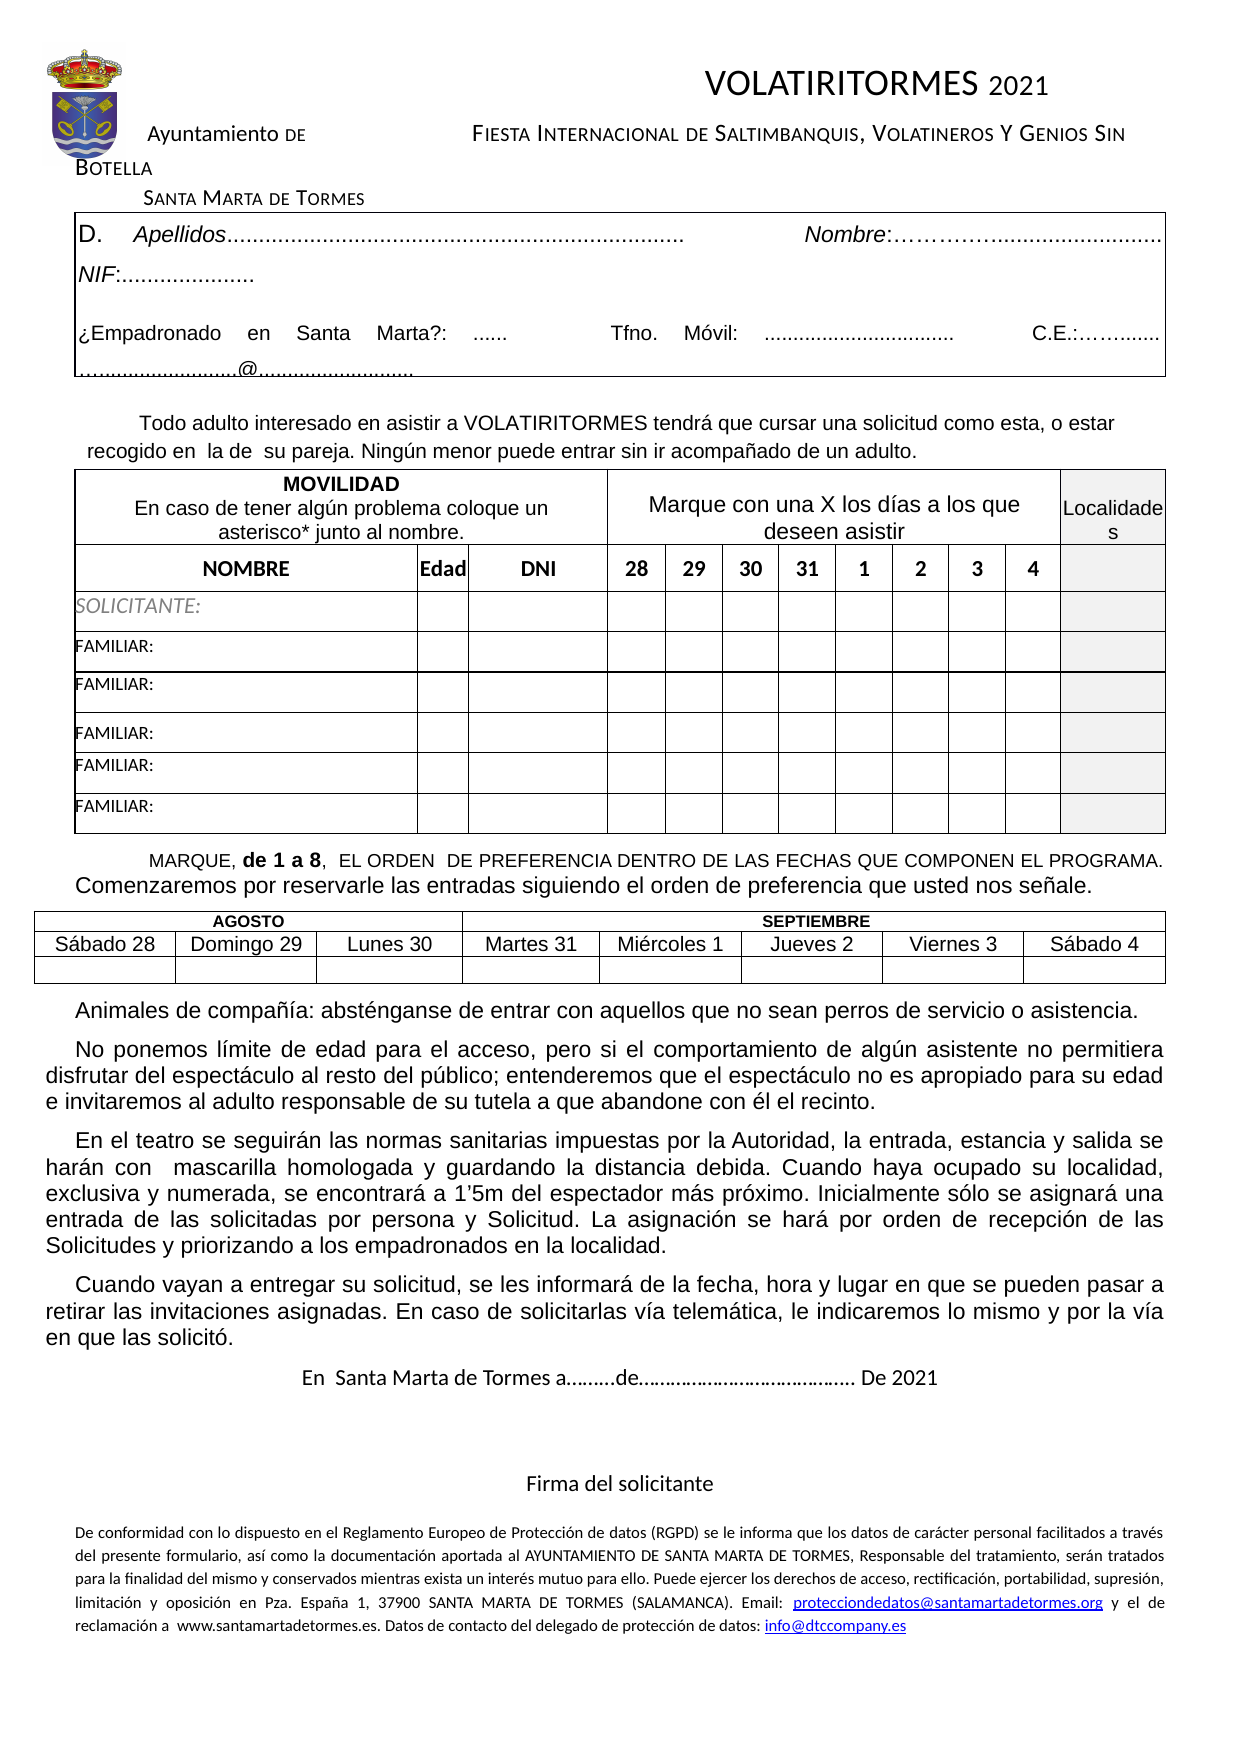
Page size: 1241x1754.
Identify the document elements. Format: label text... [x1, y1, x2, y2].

table_cell FAMILIAR: [76, 632, 417, 671]
table_cell [418, 632, 468, 671]
table_cell 30 [723, 545, 778, 591]
table_cell 31 [779, 545, 835, 591]
table_cell [463, 957, 599, 983]
table_cell [723, 632, 778, 671]
table_cell 1 [836, 545, 892, 591]
table_cell [666, 794, 722, 833]
table_cell FAMILIAR: [76, 794, 417, 833]
table_cell [779, 794, 835, 833]
table_cell [469, 592, 607, 631]
table_header D. Apellidos........................................................................ Nombre:……….…........................... NIF:..................... ¿Empadronado en Santa Marta?: ...... Tfno. Móvil: ................................. C.E.:…….......…........................@........................... Solicito las siguientes invitaciones para mí, mi pareja, mis hijos menores de edad y las fechas que señalo: [76, 213, 1165, 376]
table_cell [418, 673, 468, 712]
table_cell [666, 713, 722, 752]
table_cell Jueves 2 [742, 932, 882, 956]
table_cell [949, 632, 1005, 671]
picture [42, 42, 127, 166]
table_cell [836, 713, 892, 752]
table_cell Localidades [1061, 470, 1165, 544]
table_cell MOVILIDAD En caso de tener algún problema coloque un asterisco* junto al nombre. [76, 470, 607, 544]
table_cell [893, 592, 948, 631]
table_cell [418, 713, 468, 752]
table_cell [176, 957, 316, 983]
table_cell [469, 753, 607, 793]
table_cell [1006, 794, 1060, 833]
table_cell [779, 673, 835, 712]
text Cuando vayan a entregar su solicitud, se les informará de la fecha, hora y lugar en que se pueden pasar a retirar las invitaciones asignadas. En caso de solicitarlas vía telemática, le indicaremos lo mismo y por la vía en que las solicitó. [45, 1271, 1165, 1350]
table_cell [469, 794, 607, 833]
table_cell [35, 957, 175, 983]
table_cell [1006, 753, 1060, 793]
table_cell [1006, 632, 1060, 671]
table_cell [666, 753, 722, 793]
text MARQUE, de 1 a 8, EL ORDEN DE PREFERENCIA DENTRO DE LAS FECHAS QUE COMPONEN EL PROGRAMA. Comenzaremos por reservarle las entradas siguiendo el orden de preferencia que usted nos señale. [75, 847, 1165, 898]
table_cell [608, 794, 665, 833]
table_cell 29 [666, 545, 722, 591]
table_cell [666, 592, 722, 631]
table_cell [666, 632, 722, 671]
text De conformidad con lo dispuesto en el Reglamento Europeo de Protección de datos (RGPD) se le informa que los datos de carácter personal facilitados a través del presente formulario, así como la documentación aportada al AYUNTAMIENTO DE SANTA MARTA DE TORMES, Responsable del tratamiento, serán tratados para la finalidad del mismo y conservados mientras exista un interés mutuo para ello. Puede ejercer los derechos de acceso, rectificación, portabilidad, supresión, limitación y oposición en Pza. España 1, 37900 SANTA MARTA DE TORMES (SALAMANCA). Email: protecciondedatos@santamartadetormes.org y el de reclamación a www.santamartadetormes.es. Datos de contacto del delegado de protección de datos: info@dtccompany.es [75, 1522, 1165, 1636]
table_cell [418, 753, 468, 793]
table_cell Domingo 29 [176, 932, 316, 956]
table_cell [1061, 794, 1165, 833]
table_cell [723, 794, 778, 833]
text Firma del solicitante [75, 1469, 1165, 1497]
table_cell [469, 713, 607, 752]
table_cell [779, 753, 835, 793]
table_cell [1024, 957, 1165, 983]
table_cell [836, 794, 892, 833]
table_cell [893, 673, 948, 712]
table_cell [1061, 592, 1165, 631]
table_cell [893, 713, 948, 752]
table_cell [893, 753, 948, 793]
table_cell [893, 632, 948, 671]
table_cell 28 [608, 545, 665, 591]
table_cell Martes 31 [463, 932, 599, 956]
table_cell 2 [893, 545, 948, 591]
table_cell [608, 753, 665, 793]
table_cell [949, 794, 1005, 833]
table_cell [317, 957, 462, 983]
table_cell [600, 957, 741, 983]
table_cell [608, 713, 665, 752]
table_cell [949, 673, 1005, 712]
table_cell [779, 713, 835, 752]
table_cell [418, 794, 468, 833]
table_header SEPTIEMBRE [463, 912, 1165, 931]
table_cell 4 [1006, 545, 1060, 591]
table_cell Sábado 28 [35, 932, 175, 956]
table_cell [836, 673, 892, 712]
table_cell [723, 592, 778, 631]
table_cell [469, 632, 607, 671]
text En el teatro se seguirán las normas sanitarias impuestas por la Autoridad, la entrada, estancia y salida se harán con mascarilla homologada y guardando la distancia debida. Cuando haya ocupado su localidad, exclusiva y numerada, se encontrará a 1’5m del espectador más próximo. Inicialmente sólo se asignará una entrada de las solicitadas por persona y Solicitud. La asignación se hará por orden de recepción de las Solicitudes y priorizando a los empadronados en la localidad. [45, 1127, 1165, 1259]
table_cell [779, 632, 835, 671]
table_cell Edad [418, 545, 468, 591]
table_cell [779, 592, 835, 631]
table_cell [836, 632, 892, 671]
table_cell NOMBRE [76, 545, 417, 591]
table_cell [949, 592, 1005, 631]
table_header AGOSTO [35, 912, 462, 931]
table_cell [836, 592, 892, 631]
table_cell [1006, 592, 1060, 631]
table_cell [1006, 673, 1060, 712]
table_cell [883, 957, 1023, 983]
table_cell [1061, 673, 1165, 712]
table_cell [1061, 545, 1165, 591]
table_cell Lunes 30 [317, 932, 462, 956]
table_cell [836, 753, 892, 793]
table_cell Miércoles 1 [600, 932, 741, 956]
table_cell [949, 753, 1005, 793]
text En Santa Marta de Tormes a……...de………………………………….. De 2021 [75, 1363, 1165, 1391]
table_cell [1006, 713, 1060, 752]
text Animales de compañía: absténganse de entrar con aquellos que no sean perros de servicio o asistencia. [75, 997, 1165, 1023]
table_cell [1061, 713, 1165, 752]
table_cell FAMILIAR: [76, 673, 417, 712]
table_cell [418, 592, 468, 631]
table_cell [742, 957, 882, 983]
table_cell 3 [949, 545, 1005, 591]
table_cell [723, 713, 778, 752]
table_cell FAMILIAR: [76, 753, 417, 793]
table_cell Marque con una X los días a los que deseen asistir [608, 470, 1060, 544]
table_cell Sábado 4 [1024, 932, 1165, 956]
table_cell DNI [469, 545, 607, 591]
text No ponemos límite de edad para el acceso, pero si el comportamiento de algún asistente no permitiera disfrutar del espectáculo al resto del público; entenderemos que el espectáculo no es apropiado para su edad e invitaremos al adulto responsable de su tutela a que abandone con él el recinto. [45, 1036, 1165, 1114]
table_cell SOLICITANTE: [76, 592, 417, 631]
table_cell [723, 673, 778, 712]
table_cell [1061, 753, 1165, 793]
table_cell [666, 673, 722, 712]
table_cell Todo adulto interesado en asistir a VOLATIRITORMES tendrá que cursar una solicitud como esta, o estar recogido en la de su pareja. Ningún menor puede entrar sin ir acompañado de un adulto. [75, 377, 1165, 468]
table_cell Viernes 3 [883, 932, 1023, 956]
table_cell [608, 592, 665, 631]
table_cell [469, 673, 607, 712]
table_cell FAMILIAR: [76, 713, 417, 752]
table_cell [893, 794, 948, 833]
table_cell [608, 632, 665, 671]
table_cell [1061, 632, 1165, 671]
table_cell [723, 753, 778, 793]
table_cell [608, 673, 665, 712]
table_cell [949, 713, 1005, 752]
